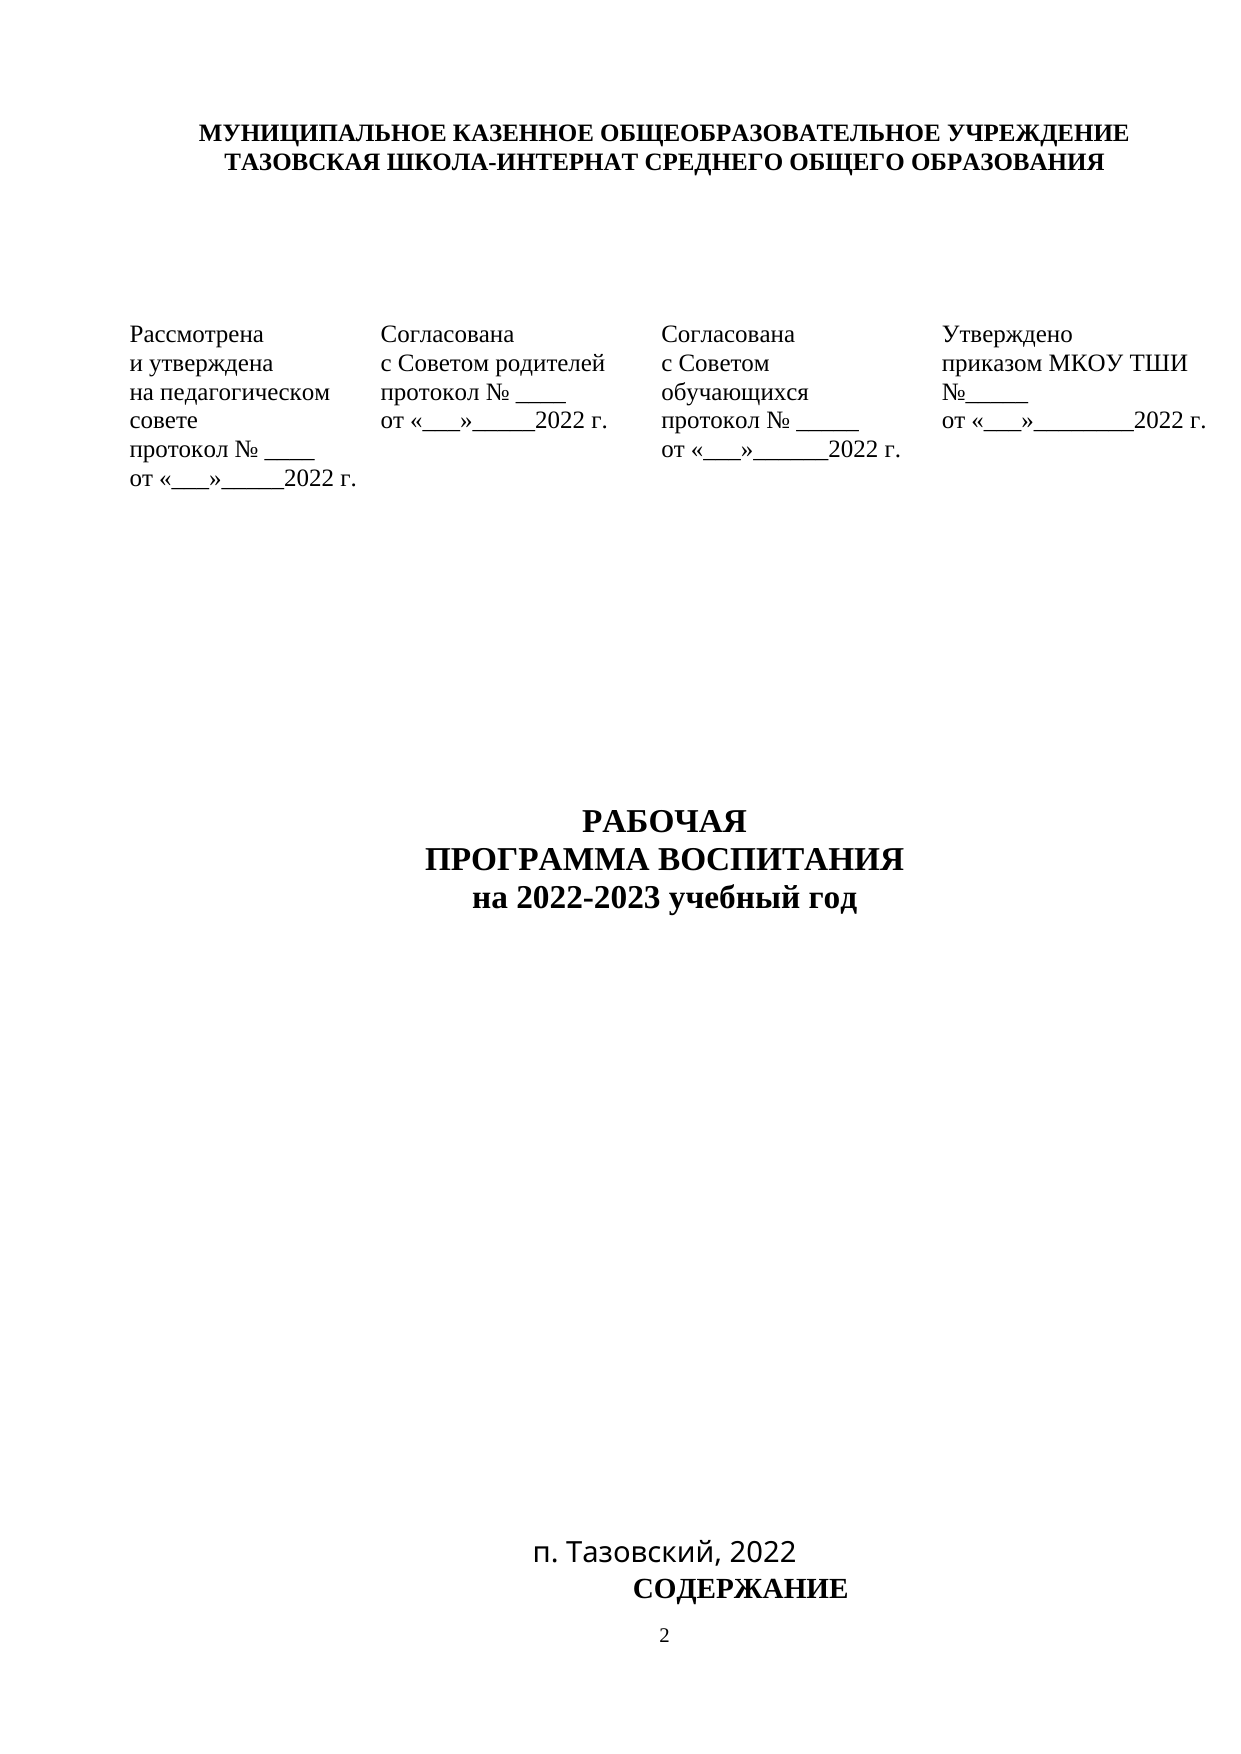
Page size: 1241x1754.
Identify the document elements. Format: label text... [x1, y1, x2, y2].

table_header Рассмотрена и утверждена на педагогическом совете протокол № ____ от «___»_____2022 г. [118, 319, 369, 549]
table_header Утверждено приказом МКОУ ТШИ №_____ от «___»________2022 г. [930, 319, 1226, 549]
table_header Согласована с Советом родителей протокол № ____ от «___»_____2022 г. [369, 319, 650, 549]
text МУНИЦИПАЛЬНОЕ КАЗЕННОЕ ОБЩЕОБРАЗОВАТЕЛЬНОЕ УЧРЕЖДЕНИЕ [177, 118, 1152, 147]
text на 2022-2023 учебный год [177, 878, 1152, 916]
table_header Согласована с Советом обучающихся протокол № _____ от «___»______2022 г. [650, 319, 930, 549]
text ТАЗОВСКАЯ ШКОЛА-ИНТЕРНАТ СРЕДНЕГО ОБЩЕГО ОБРАЗОВАНИЯ [177, 147, 1152, 176]
text РАБОЧАЯ [177, 801, 1152, 839]
subtitle СОДЕРЖАНИЕ [329, 1571, 1152, 1605]
text ПРОГРАММА ВОСПИТАНИЯ [177, 839, 1152, 878]
text п. Тазовский, 2022 [177, 1532, 1152, 1571]
